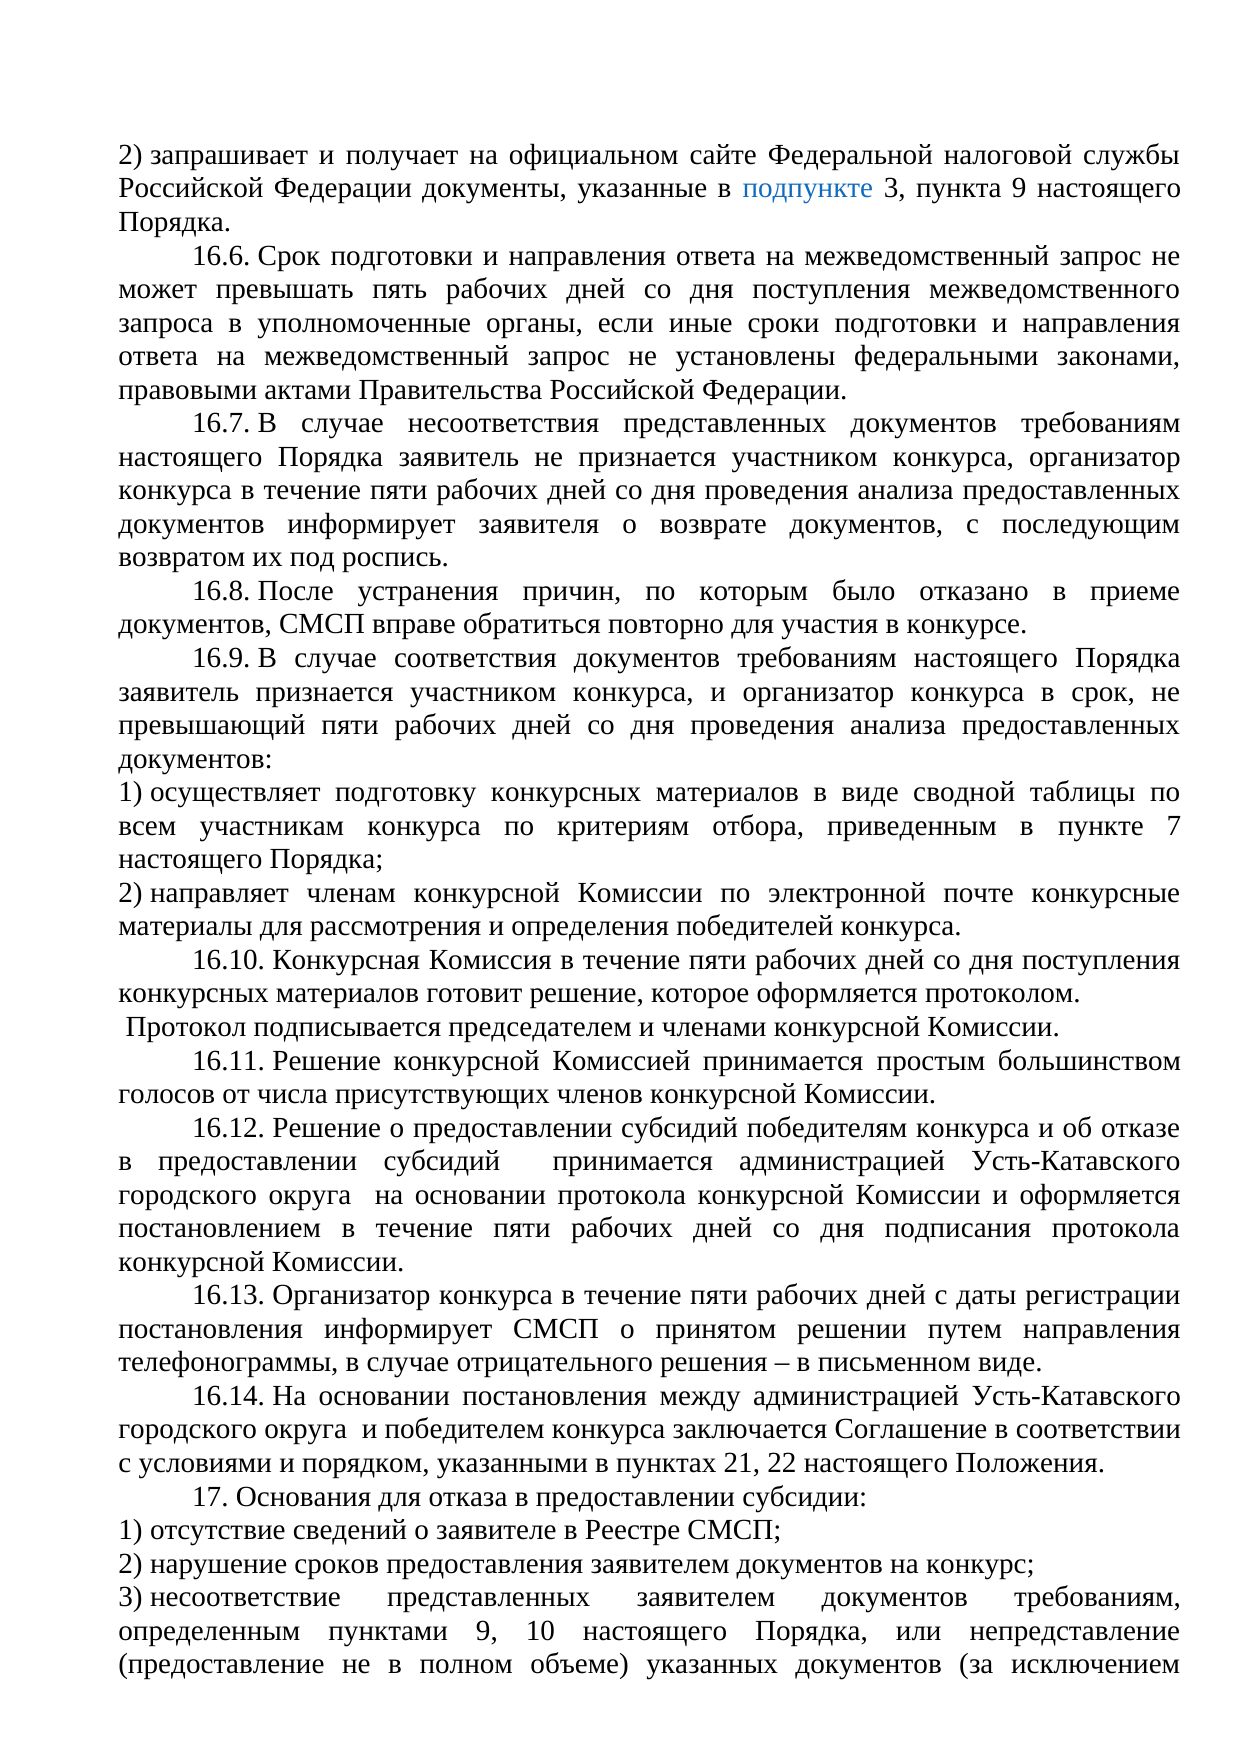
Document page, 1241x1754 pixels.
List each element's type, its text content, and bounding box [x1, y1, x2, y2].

text 16.8. После устранения причин, по которым было отказано в приеме документов, СМСП вправе обратиться повторно для участия в конкурсе. [118, 573, 1181, 640]
text 2) нарушение сроков предоставления заявителем документов на конкурс; [118, 1546, 1181, 1579]
text 16.11. Решение конкурсной Комиссией принимается простым большинством голосов от числа присутствующих членов конкурсной Комиссии. [118, 1043, 1181, 1110]
text 16.6. Срок подготовки и направления ответа на межведомственный запрос не может превышать пять рабочих дней со дня поступления межведомственного запроса в уполномоченные органы, если иные сроки подготовки и направления ответа на межведомственный запрос не установлены федеральными законами, правовыми актами Правительства Российской Федерации. [118, 238, 1181, 405]
text 16.7. В случае несоответствия представленных документов требованиям настоящего Порядка заявитель не признается участником конкурса, организатор конкурса в течение пяти рабочих дней со дня проведения анализа предоставленных документов информирует заявителя о возврате документов, с последующим возвратом их под роспись. [118, 405, 1181, 573]
text 16.9. В случае соответствия документов требованиям настоящего Порядка заявитель признается участником конкурса, и организатор конкурса в срок, не превышающий пяти рабочих дней со дня проведения анализа предоставленных документов: [118, 640, 1181, 774]
text 2) запрашивает и получает на официальном сайте Федеральной налоговой службы Российской Федерации документы, указанные в подпункте 3, пункта 9 настоящего Порядка. [118, 137, 1181, 238]
text Протокол подписывается председателем и членами конкурсной Комиссии. [118, 1009, 1181, 1043]
text 16.13. Организатор конкурса в течение пяти рабочих дней с даты регистрации постановления информирует СМСП о принятом решении путем направления телефонограммы, в случае отрицательного решения – в письменном виде. [118, 1277, 1181, 1378]
text 2) направляет членам конкурсной Комиссии по электронной почте конкурсные материалы для рассмотрения и определения победителей конкурса. [118, 875, 1181, 942]
text 16.10. Конкурсная Комиссия в течение пяти рабочих дней со дня поступления конкурсных материалов готовит решение, которое оформляется протоколом. [118, 942, 1181, 1009]
text 16.12. Решение о предоставлении субсидий победителям конкурса и об отказе в предоставлении субсидий принимается администрацией Усть-Катавского городского округа на основании протокола конкурсной Комиссии и оформляется постановлением в течение пяти рабочих дней со дня подписания протокола конкурсной Комиссии. [118, 1110, 1181, 1277]
text 1) осуществляет подготовку конкурсных материалов в виде сводной таблицы по всем участникам конкурса по критериям отбора, приведенным в пункте 7 настоящего Порядка; [118, 774, 1181, 875]
text 16.14. На основании постановления между администрацией Усть-Катавского городского округа и победителем конкурса заключается Соглашение в соответствии с условиями и порядком, указанными в пунктах 21, 22 настоящего Положения. [118, 1378, 1181, 1479]
text 17. Основания для отказа в предоставлении субсидии: [118, 1479, 1181, 1512]
text 1) отсутствие сведений о заявителе в Реестре СМСП; [118, 1512, 1181, 1546]
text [118, 1579, 1181, 1680]
